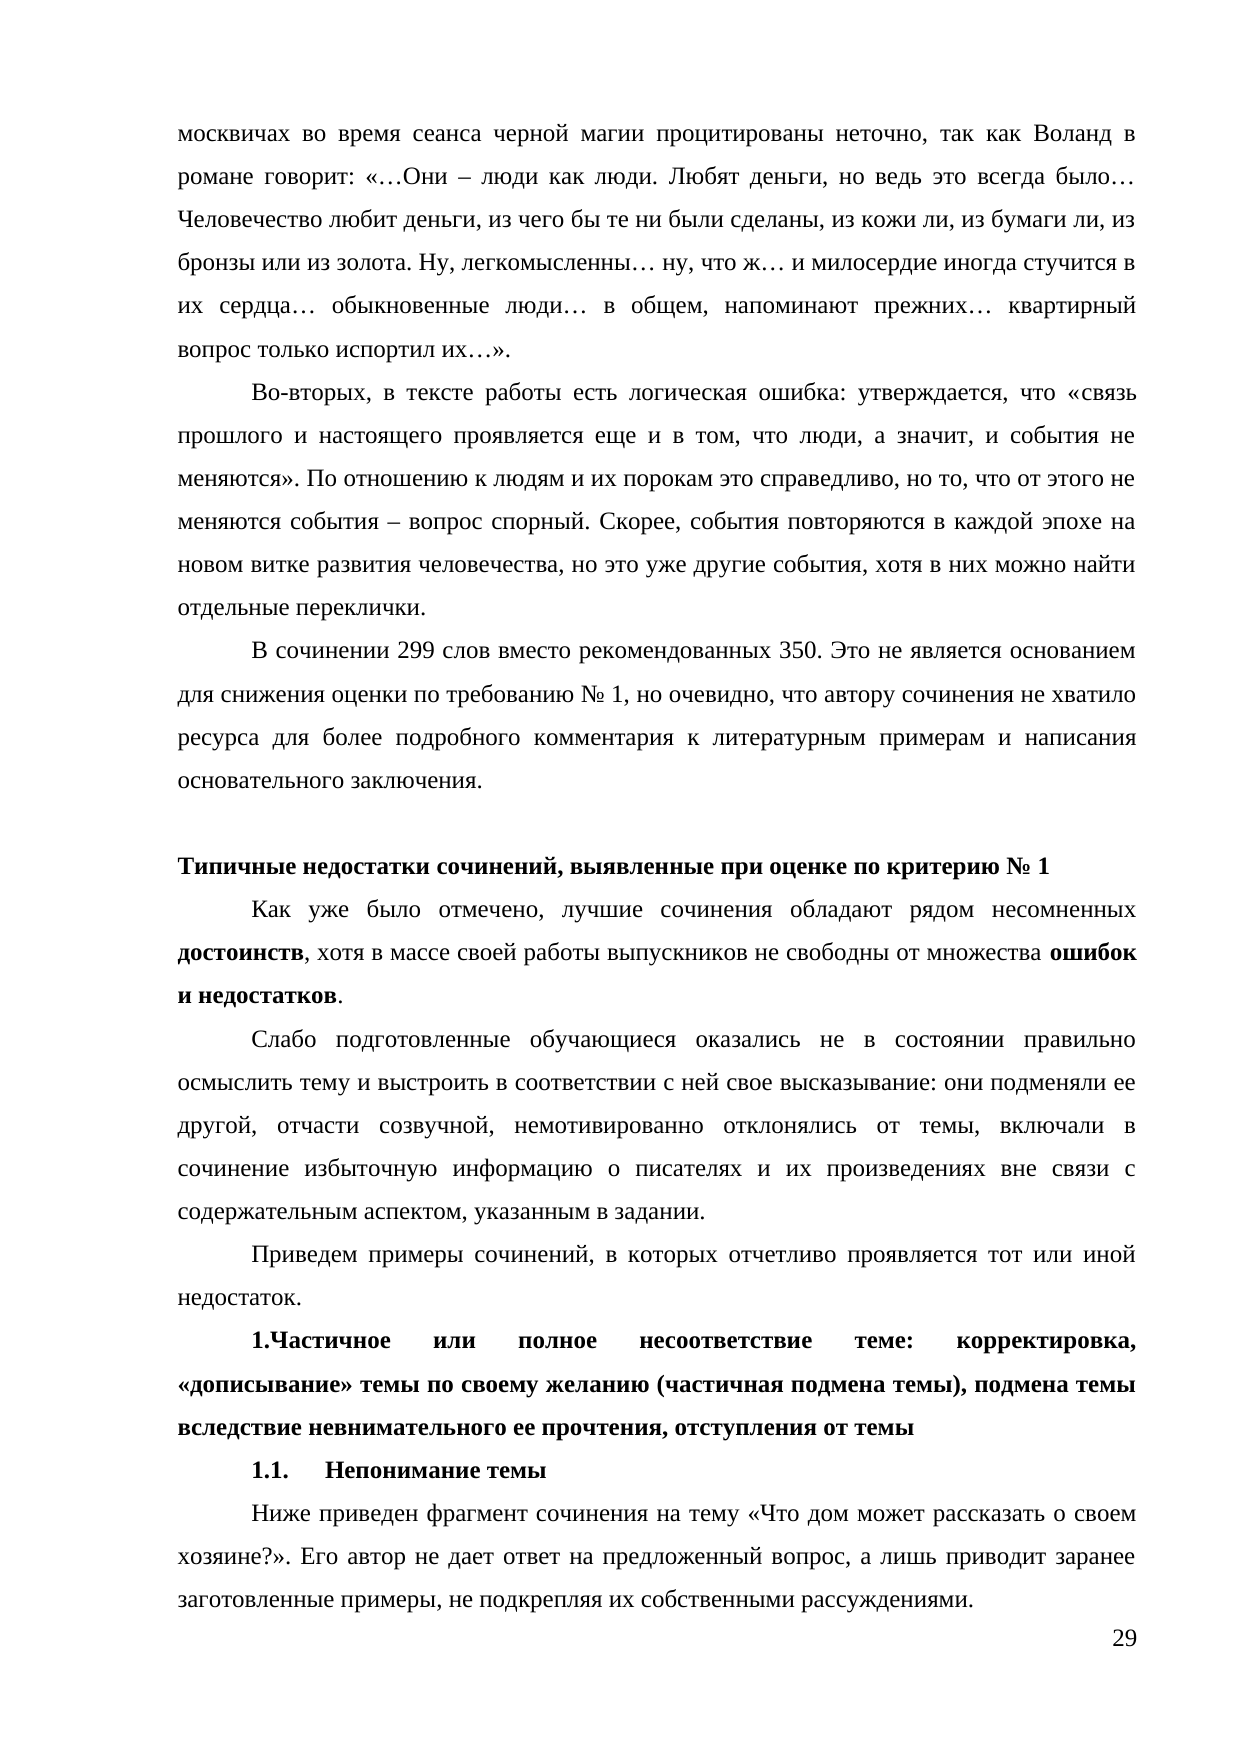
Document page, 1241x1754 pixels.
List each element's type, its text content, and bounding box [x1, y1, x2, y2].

text Как уже было отмечено, лучшие сочинения обладают рядом несомненных достоинств, хотя в массе своей работы выпускников не свободны от множества ошибок и недостатков. [177, 894, 1137, 1009]
list Частичное или полное несоответствие теме: корректировка, «дописывание» темы по своему желанию (частичная подмена темы), подмена темы вследствие невнимательного ее прочтения, отступления от темы [177, 1326, 1137, 1441]
list Типичные недостатки сочинений, выявленные при оценке по критерию № 1 [177, 851, 1137, 880]
text В сочинении 299 слов вместо рекомендованных 350. Это не является основанием для снижения оценки по требованию № 1, но очевидно, что автору сочинения не хватило ресурса для более подробного комментария к литературным примерам и написания основательного заключения. [177, 636, 1137, 794]
list Приведем примеры сочинений, в которых отчетливо проявляется тот или иной недостаток. [177, 1239, 1137, 1311]
list Непонимание темы [177, 1455, 1137, 1484]
list Ниже приведен фрагмент сочинения на тему «Что дом может рассказать о своем хозяине?». Его автор не дает ответ на предложенный вопрос, а лишь приводит заранее заготовленные примеры, не подкрепляя их собственными рассуждениями. [177, 1498, 1137, 1613]
text Во-вторых, в тексте работы есть логическая ошибка: утверждается, что «связь прошлого и настоящего проявляется еще и в том, что люди, а значит, и события не меняются». По отношению к людям и их порокам это справедливо, но то, что от этого не меняются события – вопрос спорный. Скорее, события повторяются в каждой эпохе на новом витке развития человечества, но это уже другие события, хотя в них можно найти отдельные переклички. [177, 377, 1137, 621]
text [177, 118, 1137, 362]
text Слабо подготовленные обучающиеся оказались не в состоянии правильно осмыслить тему и выстроить в соответствии с ней свое высказывание: они подменяли ее другой, отчасти созвучной, немотивированно отклонялись от темы, включали в сочинение избыточную информацию о писателях и их произведениях вне связи с содержательным аспектом, указанным в задании. [177, 1024, 1137, 1225]
